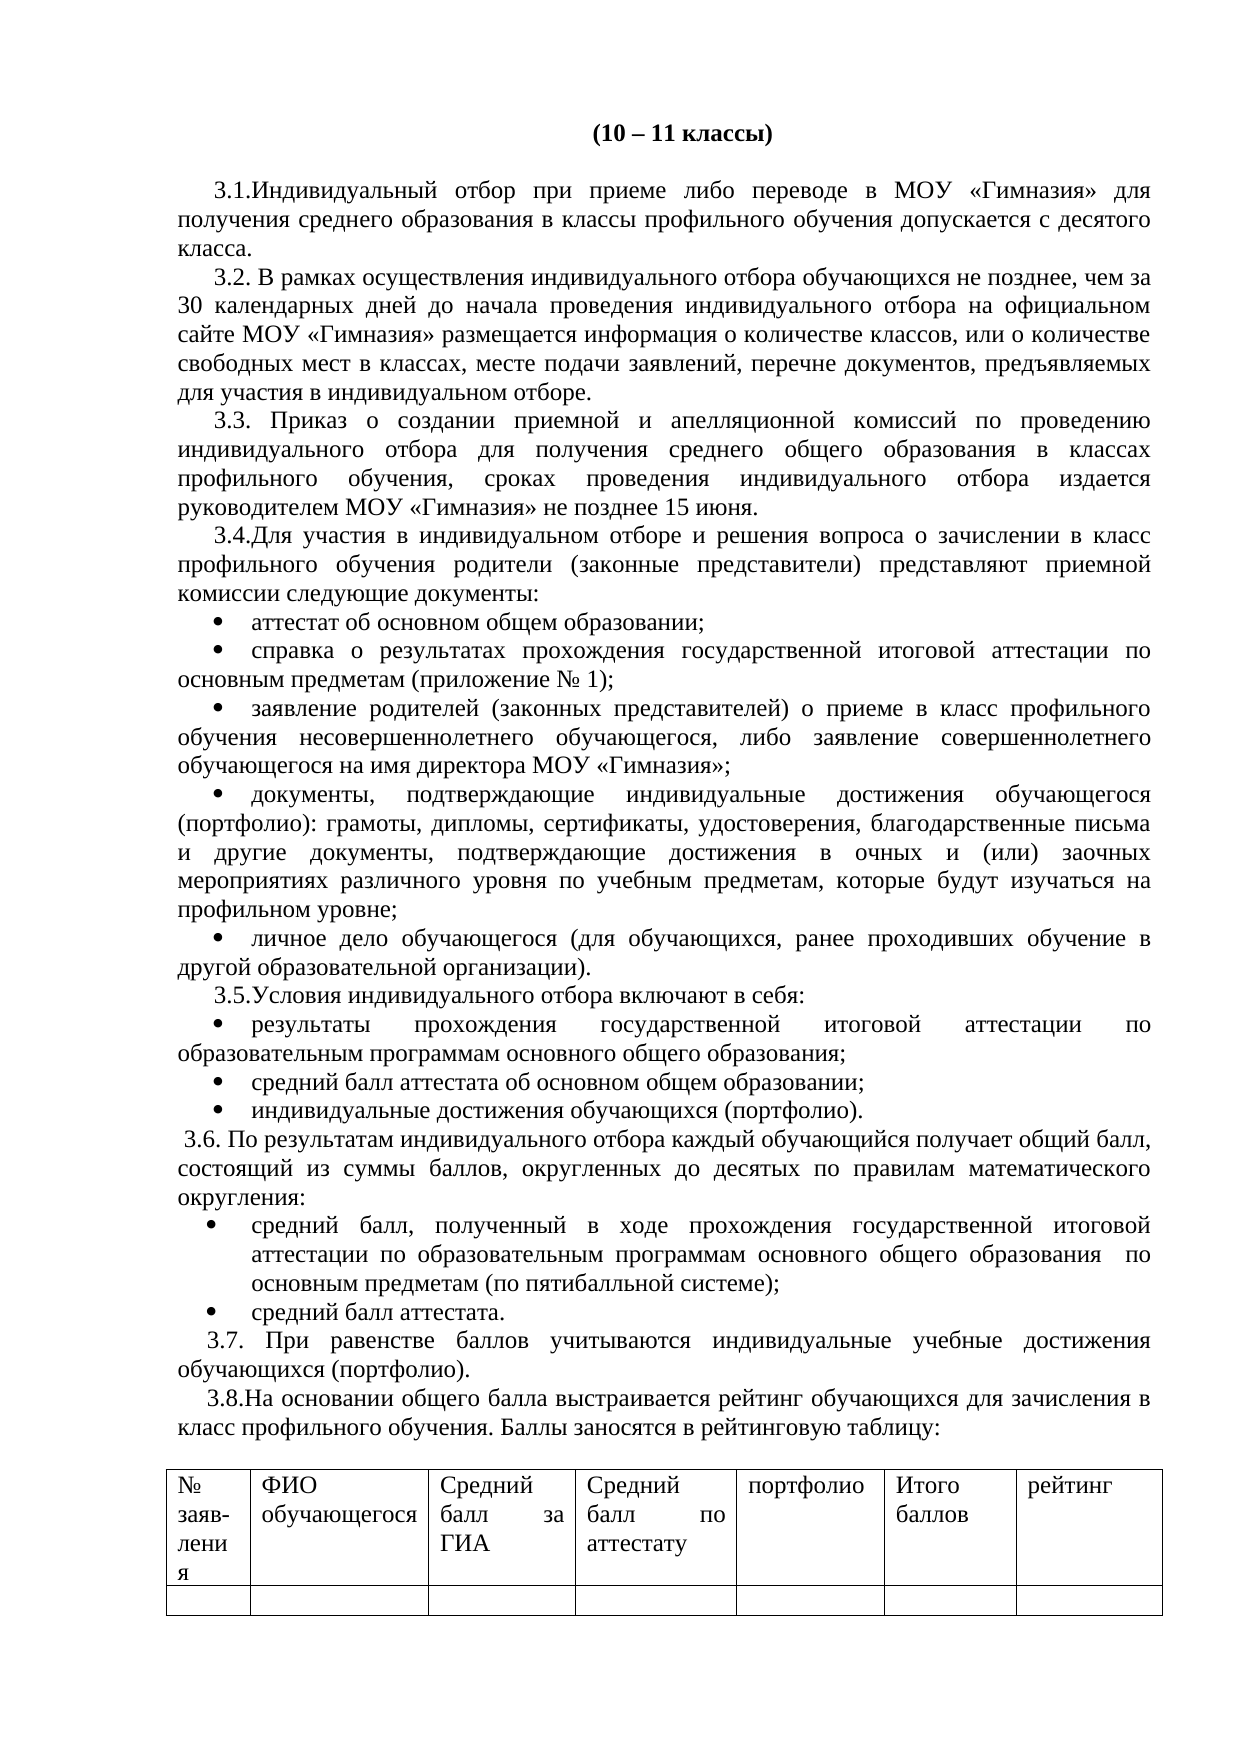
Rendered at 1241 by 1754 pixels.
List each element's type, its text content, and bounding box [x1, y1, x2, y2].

table_header Итого баллов [885, 1470, 1016, 1585]
list средний балл аттестата. [207, 1297, 1152, 1326]
text 3.6. По результатам индивидуального отбора каждый обучающийся получает общий балл, состоящий из суммы баллов, округленных до десятых по правилам математического округления: [177, 1124, 1152, 1211]
text 3.1.Индивидуальный отбор при приеме либо переводе в МОУ «Гимназия» для получения среднего образования в классы профильного обучения допускается с десятого класса. [177, 176, 1152, 262]
table_header Средний балл по аттестату [576, 1470, 736, 1585]
list индивидуальные достижения обучающихся (портфолио). [177, 1096, 1152, 1124]
text 3.5.Условия индивидуального отбора включают в себя: [177, 981, 1152, 1009]
table_header Средний балл за ГИА [429, 1470, 575, 1585]
text 3.4.Для участия в индивидуальном отборе и решения вопроса о зачислении в класс профильного обучения родители (законные представители) представляют приемной комиссии следующие документы: [177, 521, 1152, 607]
list средний балл, полученный в ходе прохождения государственной итоговой аттестации по образовательным программам основного общего образования по основным предметам (по пятибалльной системе); [207, 1211, 1152, 1297]
text 3.7. При равенстве баллов учитываются индивидуальные учебные достижения обучающихся (портфолио). [177, 1326, 1152, 1383]
table_header портфолио [737, 1470, 884, 1585]
table_cell [885, 1586, 1016, 1615]
list личное дело обучающегося (для обучающихся, ранее проходивших обучение в другой образовательной организации). [177, 923, 1152, 981]
table_cell [251, 1586, 428, 1615]
table_header № заяв- ления [167, 1470, 250, 1585]
text (10 – 11 классы) [213, 118, 1152, 147]
table_cell [737, 1586, 884, 1615]
text 3.2. В рамках осуществления индивидуального отбора обучающихся не позднее, чем за 30 календарных дней до начала проведения индивидуального отбора на официальном сайте МОУ «Гимназия» размещается информация о количестве классов, или о количестве свободных мест в классах, месте подачи заявлений, перечне документов, предъявляемых для участия в индивидуальном отборе. [177, 262, 1152, 406]
table_cell [1017, 1586, 1162, 1615]
table_header ФИО обучающегося [251, 1470, 428, 1585]
table_cell [429, 1586, 575, 1615]
text 3.3. Приказ о создании приемной и апелляционной комиссий по проведению индивидуального отбора для получения среднего общего образования в классах профильного обучения, сроках проведения индивидуального отбора издается руководителем МОУ «Гимназия» не позднее 15 июня. [177, 406, 1152, 521]
table_cell [167, 1586, 250, 1615]
list заявление родителей (законных представителей) о приеме в класс профильного обучения несовершеннолетнего обучающегося, либо заявление совершеннолетнего обучающегося на имя директора МОУ «Гимназия»; [177, 693, 1152, 779]
list справка о результатах прохождения государственной итоговой аттестации по основным предметам (приложение № 1); [177, 636, 1152, 693]
list результаты прохождения государственной итоговой аттестации по образовательным программам основного общего образования; [177, 1009, 1152, 1067]
list аттестат об основном общем образовании; [177, 607, 1152, 636]
list средний балл аттестата об основном общем образовании; [177, 1067, 1152, 1096]
table_cell [576, 1586, 736, 1615]
table_header рейтинг [1017, 1470, 1162, 1585]
list документы, подтверждающие индивидуальные достижения обучающегося (портфолио): грамоты, дипломы, сертификаты, удостоверения, благодарственные письма и другие документы, подтверждающие достижения в очных и (или) заочных мероприятиях различного уровня по учебным предметам, которые будут изучаться на профильном уровне; [177, 779, 1152, 923]
text 3.8.На основании общего балла выстраивается рейтинг обучающихся для зачисления в класс профильного обучения. Баллы заносятся в рейтинговую таблицу: [177, 1383, 1152, 1441]
